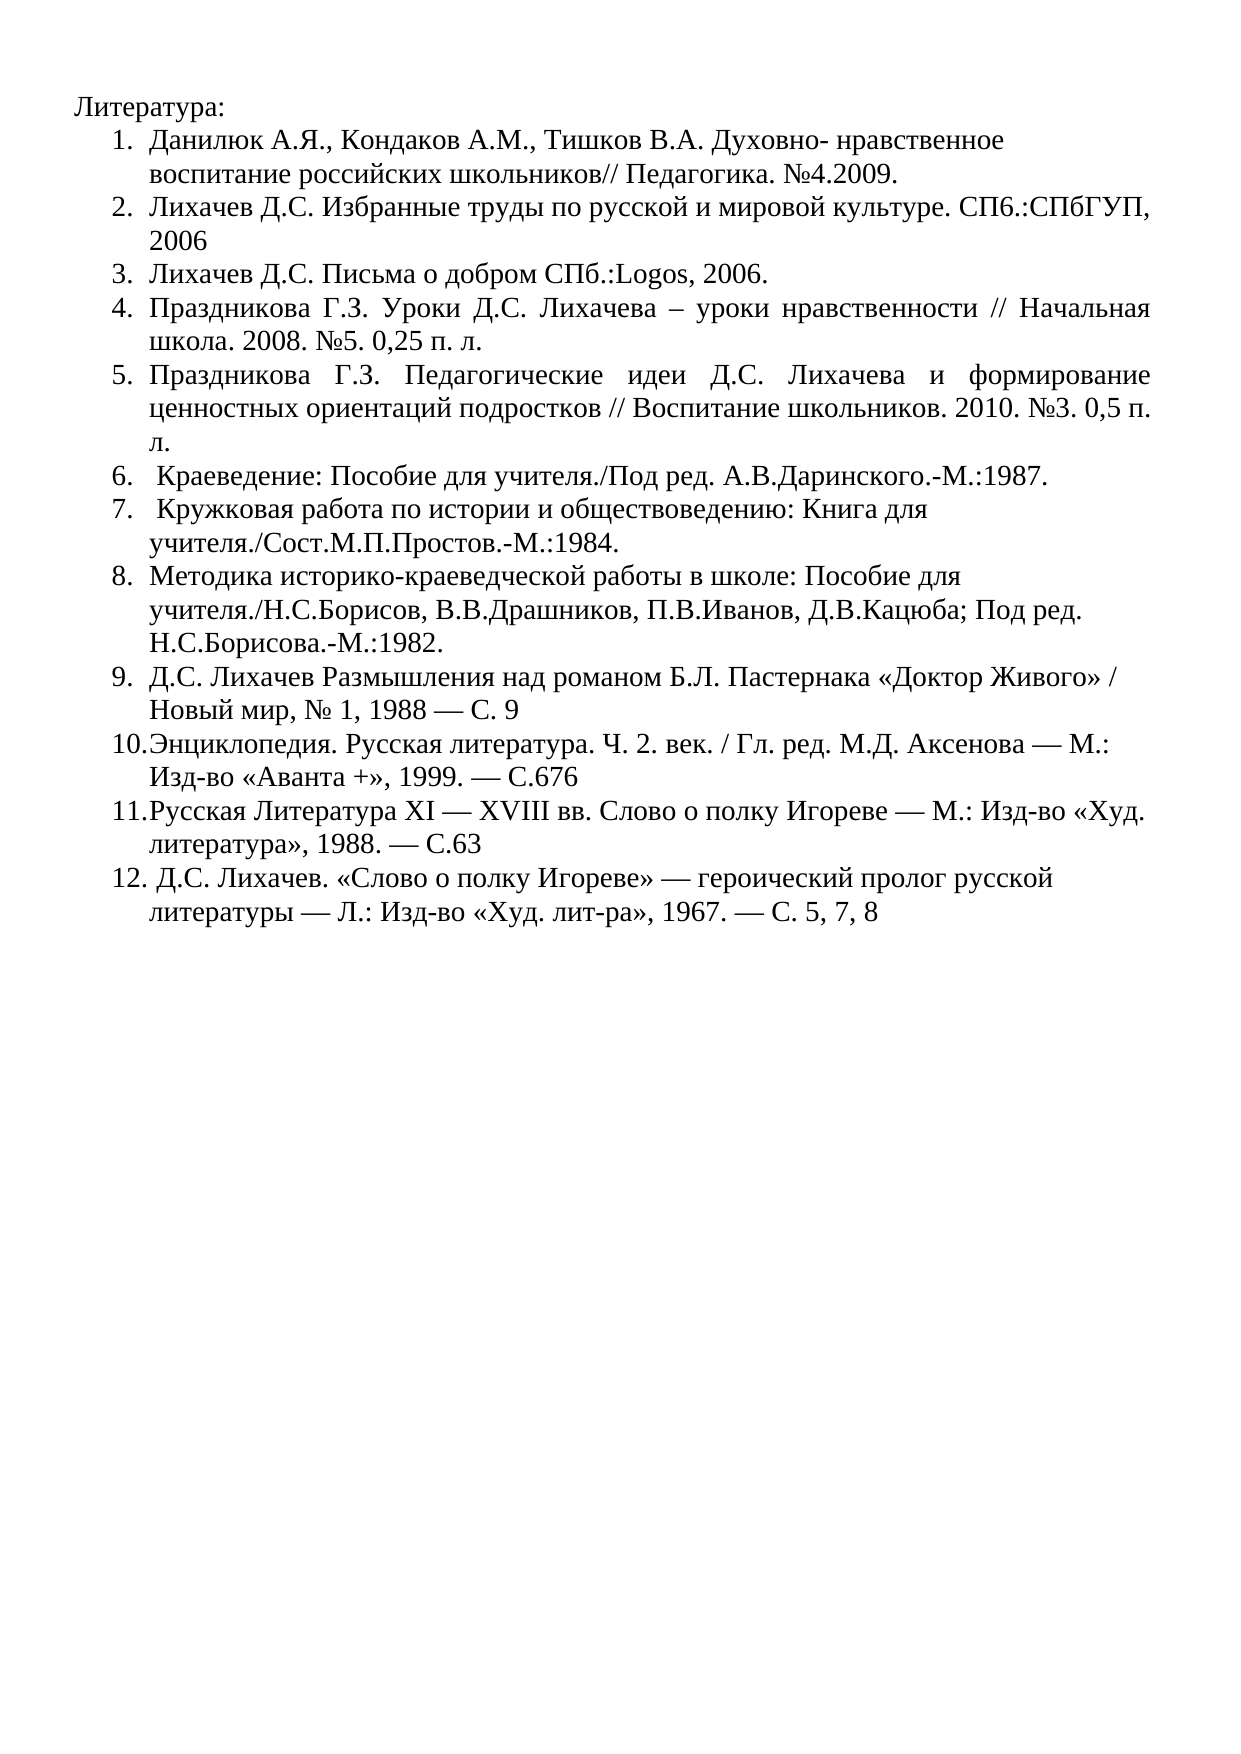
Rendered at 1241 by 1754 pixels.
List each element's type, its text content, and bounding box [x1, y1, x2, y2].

text Литература: [74, 89, 1152, 122]
list Кружковая работа по истории и обществоведению: Книга для учителя./Сост.М.П.Простов.-М.:1984. [111, 491, 1152, 558]
list Лихачев Д.С. Письма о добром СПб.:Logos, 2006. [111, 256, 1152, 290]
list Праздникова Г.З. Педагогические идеи Д.С. Лихачева и формирование ценностных ориентаций подростков // Воспитание школьников. 2010. №3. 0,5 п. л. [111, 357, 1152, 458]
list Краеведение: Пособие для учителя./Под ред. А.В.Даринского.-М.:1987. [111, 458, 1152, 491]
list Энциклопедия. Русская литература. Ч. 2. век. / Гл. ред. М.Д. Аксенова — М.: Изд-во «Аванта +», 1999. — С.676 [111, 726, 1152, 793]
list Лихачев Д.С. Избранные труды по русской и мировой культуре. СП6.:СПбГУП, 2006 [111, 189, 1152, 256]
list Русская Литература XI — XVIII вв. Слово о полку Игореве — М.: Изд-во «Худ. литература», 1988. — С.63 [111, 793, 1152, 860]
list Праздникова Г.З. Уроки Д.С. Лихачева – уроки нравственности // Начальная школа. 2008. №5. 0,25 п. л. [111, 290, 1152, 357]
list Методика историко-краеведческой работы в школе: Пособие для учителя./Н.С.Борисов, В.В.Драшников, П.В.Иванов, Д.В.Кацюба; Под ред. Н.С.Борисова.-М.:1982. [111, 558, 1152, 659]
list Данилюк А.Я., Кондаков А.М., Тишков В.А. Духовно- нравственное воспитание российских школьников// Педагогика. №4.2009. [111, 122, 1152, 189]
list Д.С. Лихачев. «Слово о полку Игореве» — героический пролог русской литературы — Л.: Изд-во «Худ. лит-ра», 1967. — С. 5, 7, 8 [111, 860, 1152, 953]
list Д.С. Лихачев Размышления над романом Б.Л. Пастернака «Доктор Живого» / Новый мир, № 1, 1988 — С. 9 [111, 659, 1152, 726]
